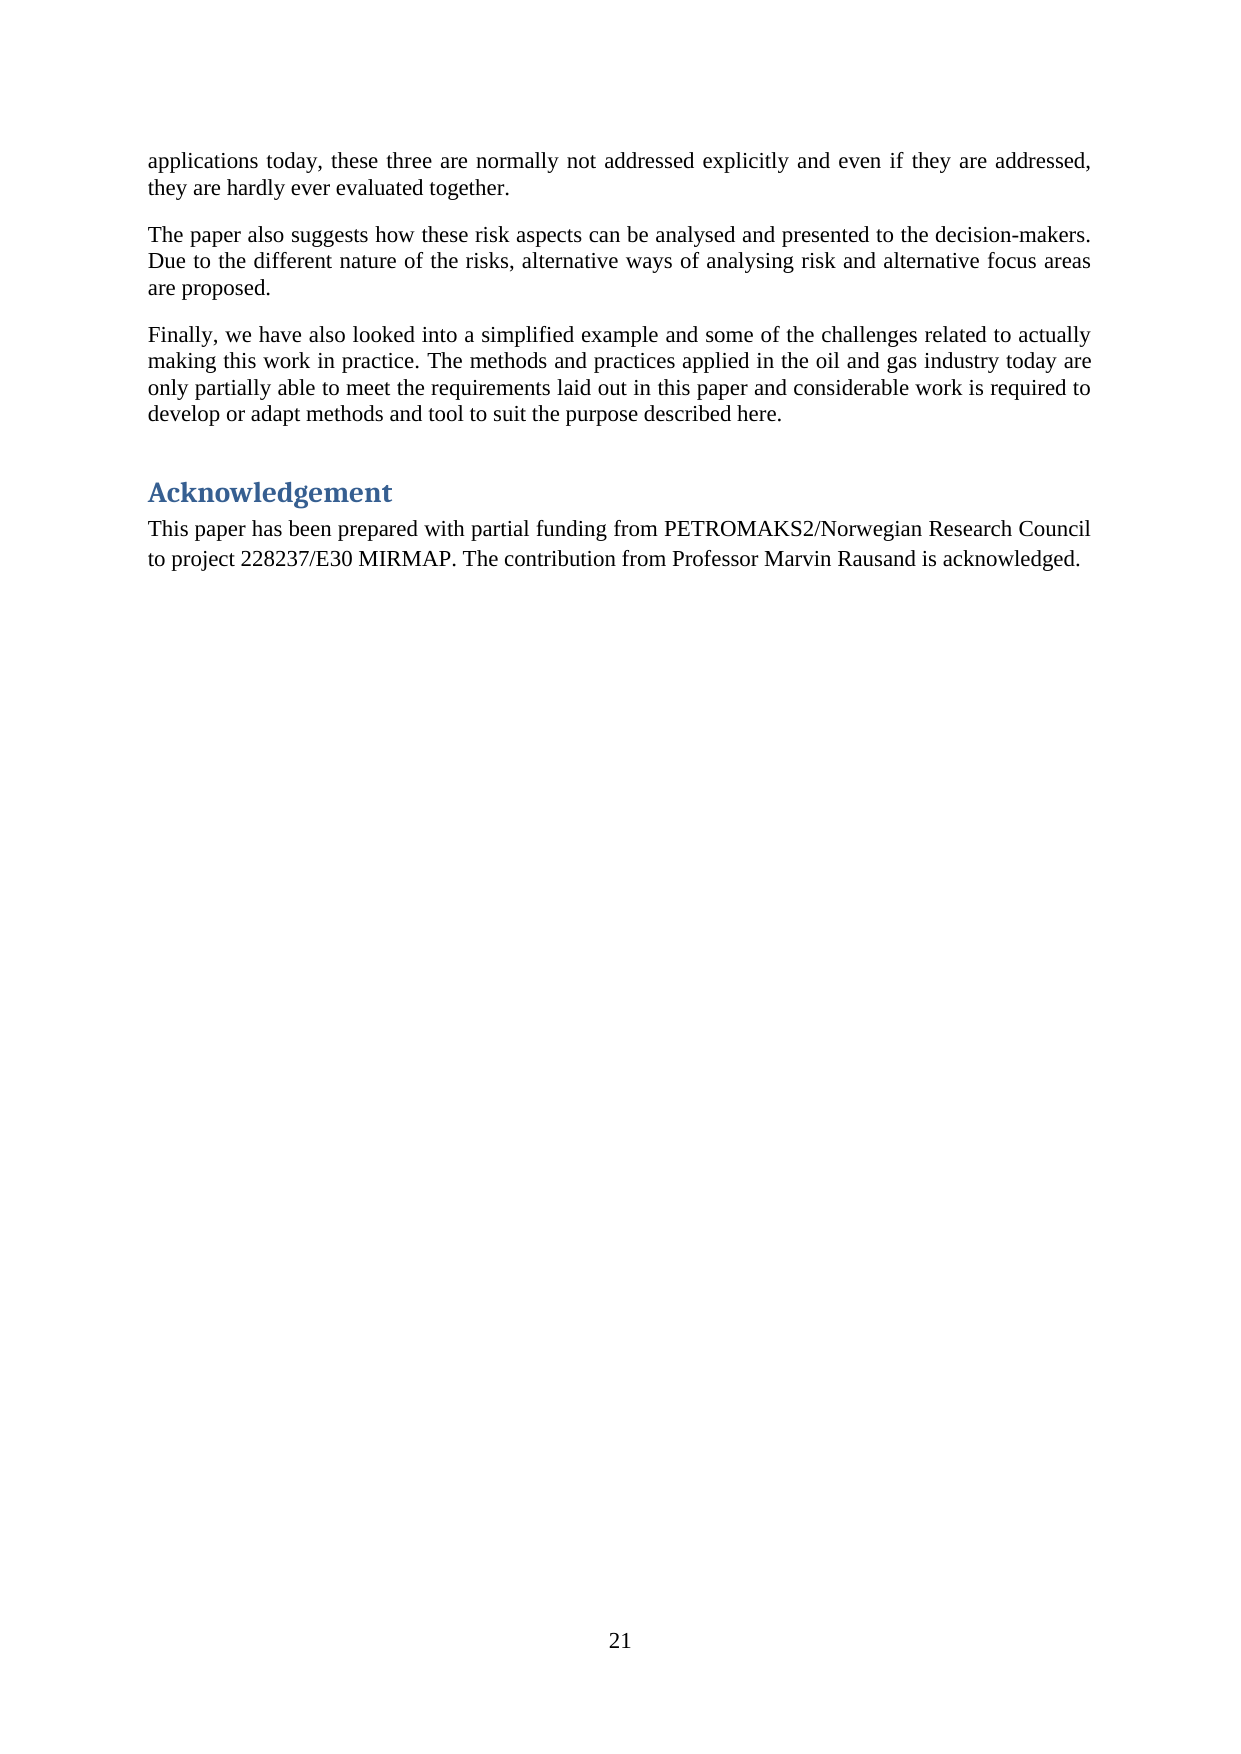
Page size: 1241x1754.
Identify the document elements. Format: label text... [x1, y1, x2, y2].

text The paper also suggests how these risk aspects can be analysed and presented to the decision-makers. Due to the different nature of the risks, alternative ways of analysing risk and alternative focus areas are proposed. [148, 221, 1093, 300]
text This paper has been prepared with partial funding from PETROMAKS2/Norwegian Research Council to project 228237/E30 MIRMAP. The contribution from Professor Marvin Rausand is acknowledged. [148, 515, 1093, 572]
text Finally, we have also looked into a simplified example and some of the challenges related to actually making this work in practice. The methods and practices applied in the oil and gas industry today are only partially able to meet the requirements laid out in this paper and considerable work is required to develop or adapt methods and tool to suit the purpose described here. [148, 321, 1093, 426]
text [148, 148, 1093, 200]
subtitle Acknowledgement [148, 476, 1093, 510]
